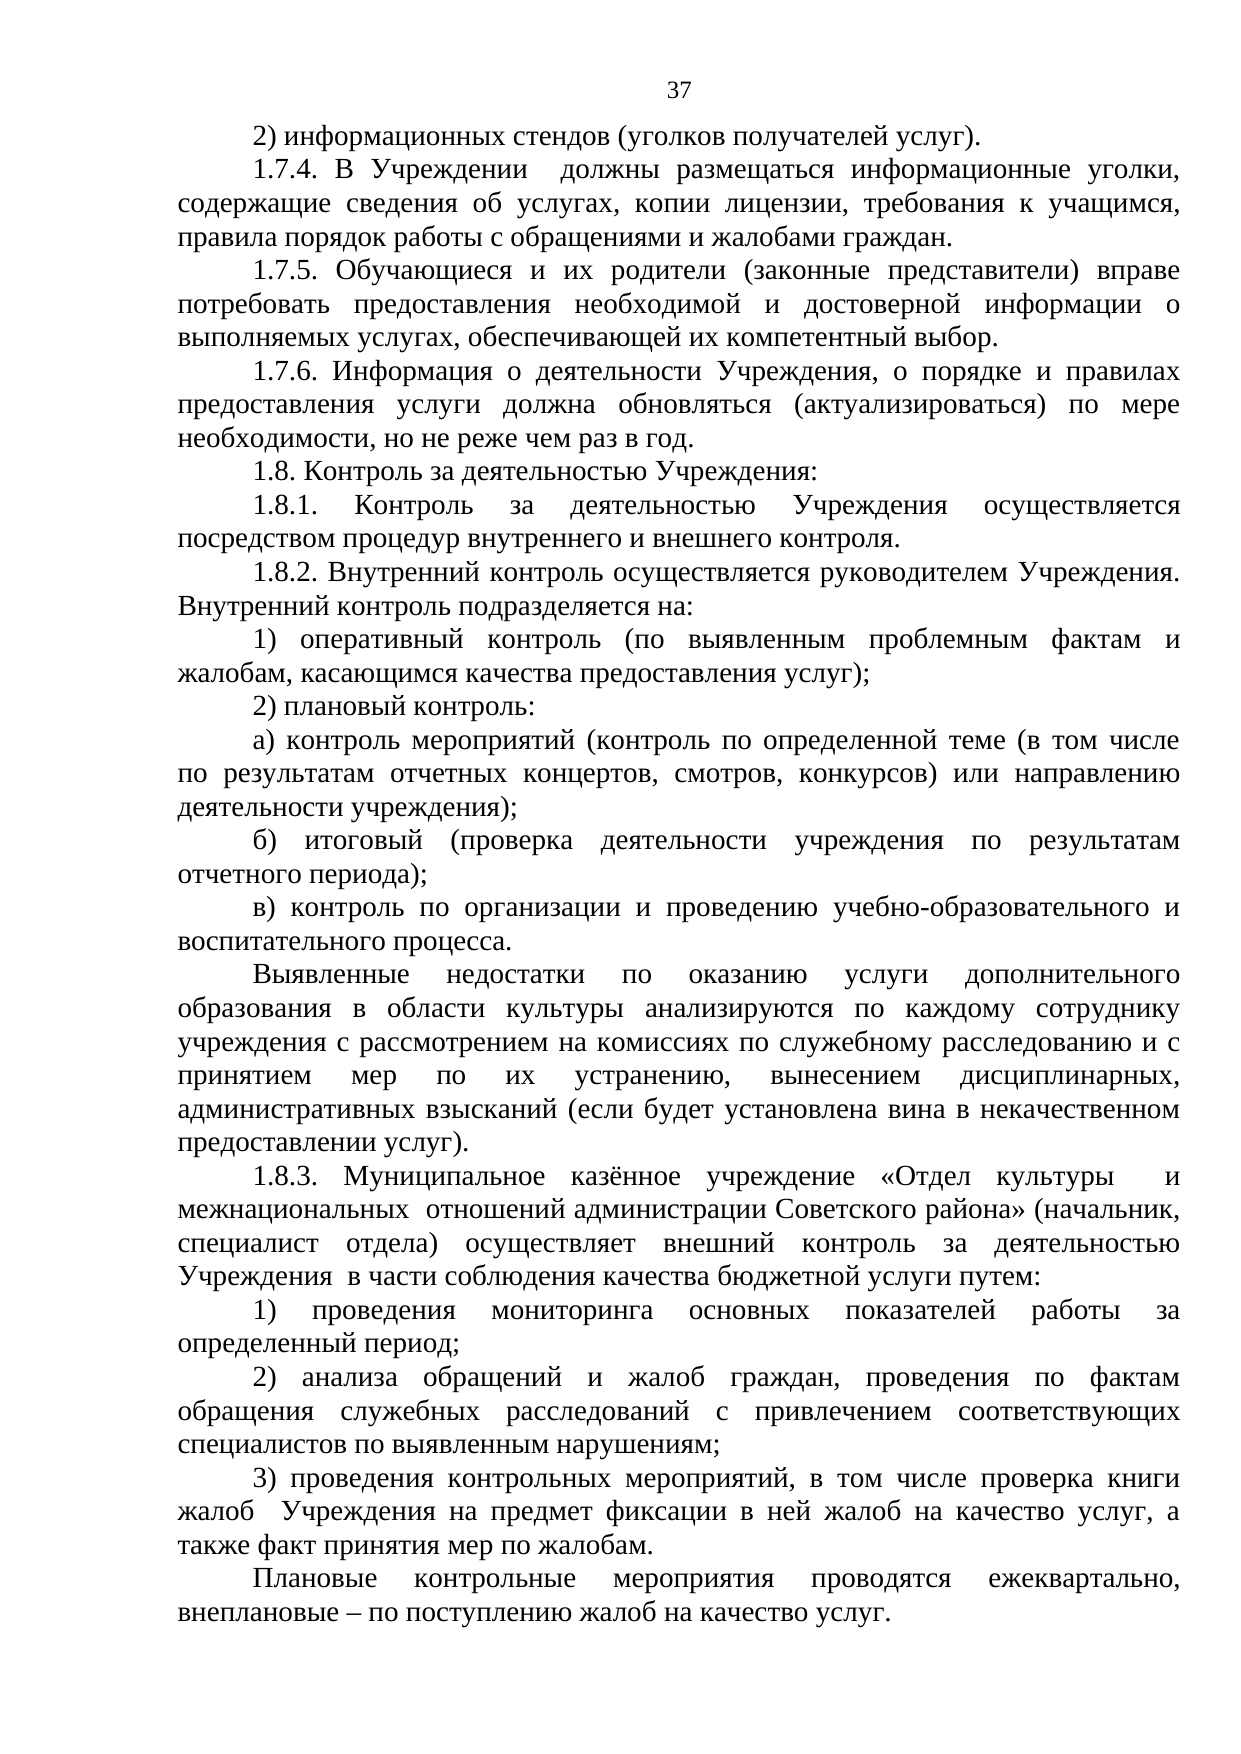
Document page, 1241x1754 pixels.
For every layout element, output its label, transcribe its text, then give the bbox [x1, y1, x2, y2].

text 1) оперативный контроль (по выявленным проблемным фактам и жалобам, касающимся качества предоставления услуг); [177, 621, 1181, 688]
text Выявленные недостатки по оказанию услуги дополнительного образования в области культуры анализируются по каждому сотруднику учреждения с рассмотрением на комиссиях по служебному расследованию и с принятием мер по их устранению, вынесением дисциплинарных, административных взысканий (если будет установлена вина в некачественном предоставлении услуг). [177, 957, 1181, 1158]
text 2) анализа обращений и жалоб граждан, проведения по фактам обращения служебных расследований с привлечением соответствующих специалистов по выявленным нарушениям; [177, 1359, 1181, 1460]
text 1.8.3. Муниципальное казённое учреждение «Отдел культуры и межнациональных отношений администрации Советского района» (начальник, специалист отдела) осуществляет внешний контроль за деятельностью Учреждения в части соблюдения качества бюджетной услуги путем: [177, 1158, 1181, 1292]
text б) итоговый (проверка деятельности учреждения по результатам отчетного периода); [177, 822, 1181, 889]
text 1.8. Контроль за деятельностью Учреждения: [177, 453, 1181, 487]
text 1) проведения мониторинга основных показателей работы за определенный период; [177, 1292, 1181, 1359]
text в) контроль по организации и проведению учебно-образовательного и воспитательного процесса. [177, 889, 1181, 957]
text 2) информационных стендов (уголков получателей услуг). [177, 118, 1181, 152]
text а) контроль мероприятий (контроль по определенной теме (в том числе по результатам отчетных концертов, смотров, конкурсов) или направлению деятельности учреждения); [177, 722, 1181, 822]
text 1.7.5. Обучающиеся и их родители (законные представители) вправе потребовать предоставления необходимой и достоверной информации о выполняемых услугах, обеспечивающей их компетентный выбор. [177, 252, 1181, 353]
text 1.8.2. Внутренний контроль осуществляется руководителем Учреждения. Внутренний контроль подразделяется на: [177, 554, 1181, 621]
text 1.7.4. В Учреждении должны размещаться информационные уголки, содержащие сведения об услугах, копии лицензии, требования к учащимся, правила порядок работы с обращениями и жалобами граждан. [177, 152, 1181, 252]
text 1.7.6. Информация о деятельности Учреждения, о порядке и правилах предоставления услуги должна обновляться (актуализироваться) по мере необходимости, но не реже чем раз в год. [177, 353, 1181, 453]
text Плановые контрольные мероприятия проводятся ежеквартально, внеплановые – по поступлению жалоб на качество услуг. [177, 1560, 1181, 1627]
text 1.8.1. Контроль за деятельностью Учреждения осуществляется посредством процедур внутреннего и внешнего контроля. [177, 487, 1181, 554]
text 3) проведения контрольных мероприятий, в том числе проверка книги жалоб Учреждения на предмет фиксации в ней жалоб на качество услуг, а также факт принятия мер по жалобам. [177, 1460, 1181, 1560]
text 2) плановый контроль: [177, 688, 1181, 722]
